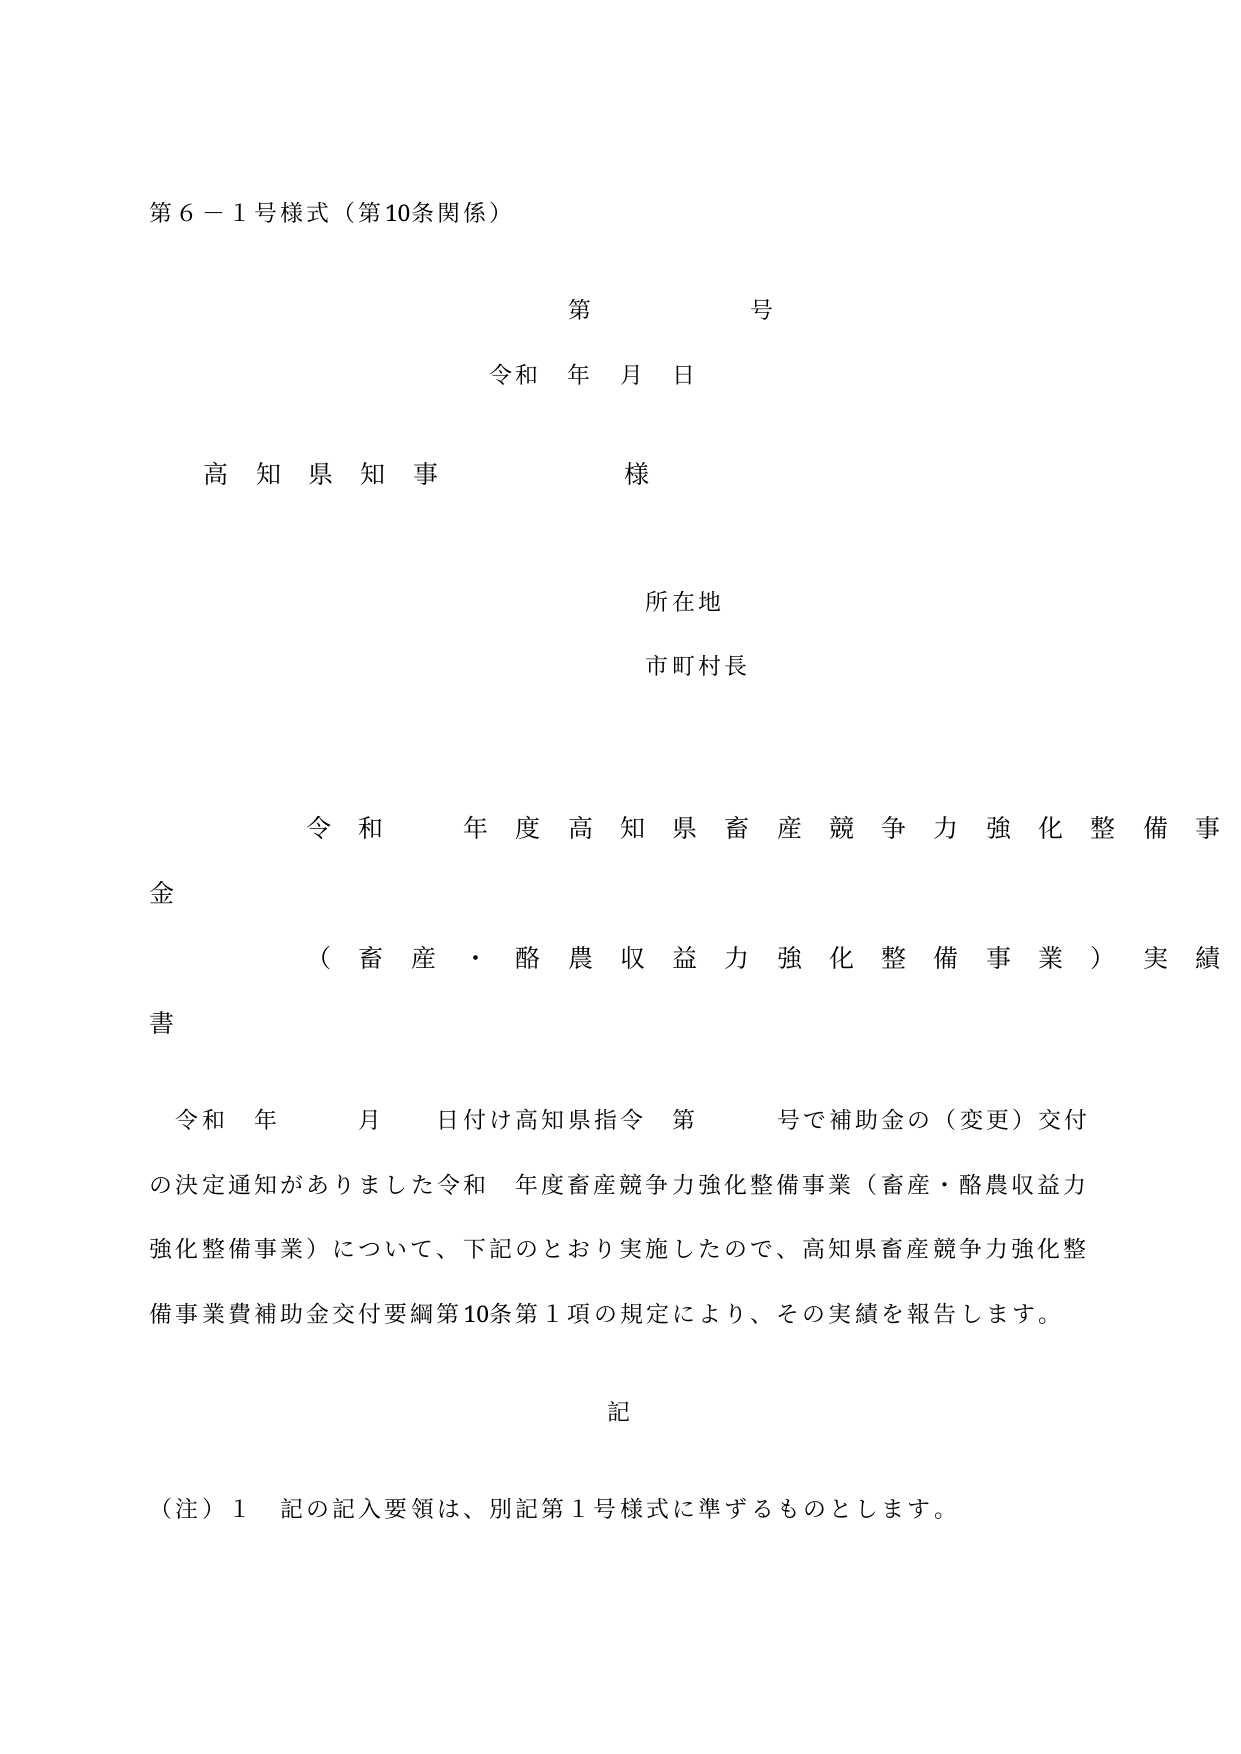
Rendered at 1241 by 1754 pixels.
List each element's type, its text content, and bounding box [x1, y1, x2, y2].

text 第６－１号様式（第10条関係） [149, 179, 1091, 244]
text 令和 年度高知県畜産競争力強化整備事業費補助金 [149, 794, 1091, 924]
text （注）１ 記の記入要領は、別記第１号様式に準ずるものとします。 [149, 1475, 1091, 1539]
text 所在地 [149, 568, 1091, 632]
text 市町村長 [149, 632, 1091, 697]
text 記 [149, 1378, 1091, 1442]
text 令和 年 月 日付け高知県指令 第 号で補助金の（変更）交付の決定通知がありました令和 年度畜産競争力強化整備事業（畜産・酪農収益力強化整備事業）について、下記のとおり実施したので、高知県畜産競争力強化整備事業費補助金交付要綱第10条第１項の規定により、その実績を報告します。 [149, 1086, 1091, 1345]
text 高知県知事 様 [149, 438, 1091, 503]
text 令和 年 月 日 [149, 341, 1091, 406]
text （畜産・酪農収益力強化整備事業）実績報告書 [149, 924, 1091, 1054]
text 第 号 [149, 276, 1091, 341]
